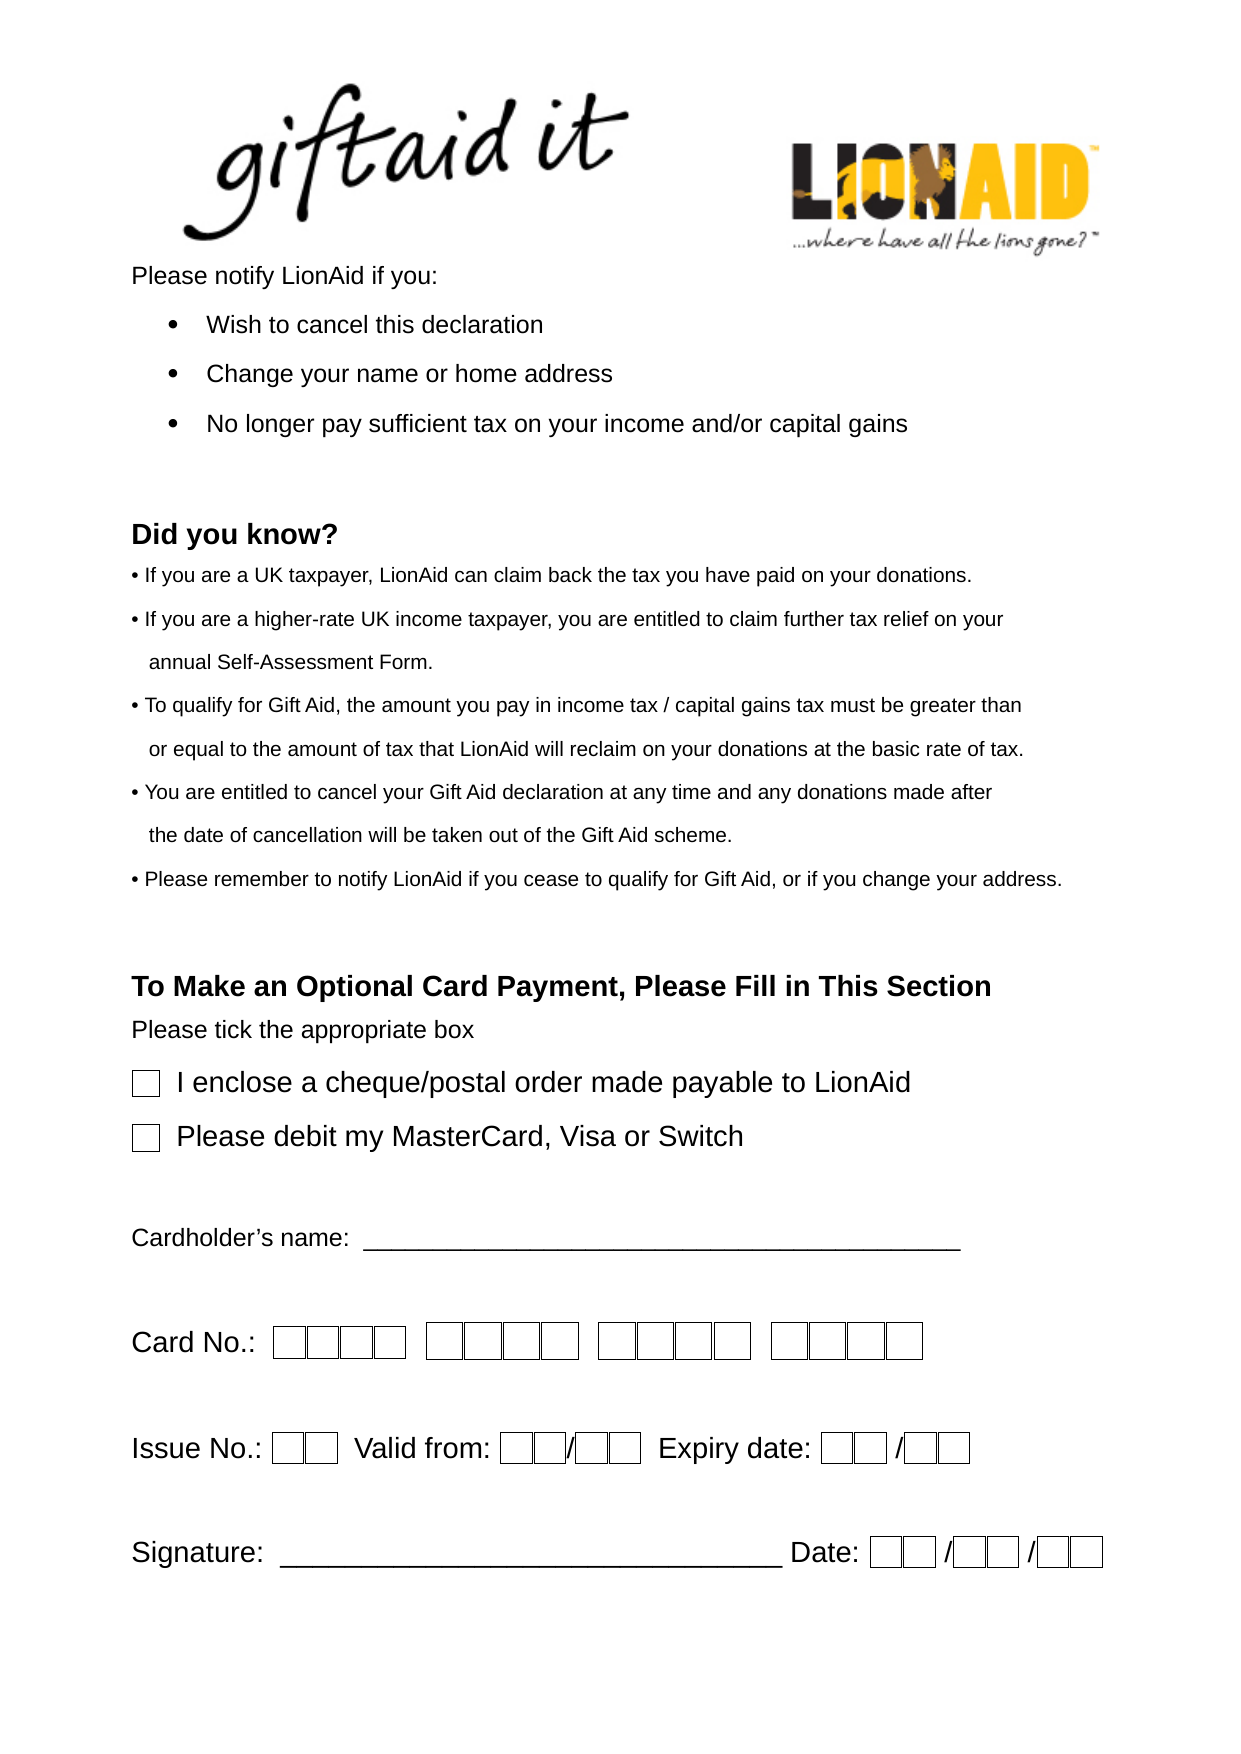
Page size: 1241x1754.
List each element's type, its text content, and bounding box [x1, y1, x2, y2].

list Change your name or home address [169, 359, 1106, 388]
text • If you are a higher-rate UK income taxpayer, you are entitled to claim further tax relief on your [131, 607, 1106, 631]
text Please debit my MasterCard, Visa or Switch [131, 1119, 1106, 1153]
text • To qualify for Gift Aid, the amount you pay in income tax / capital gains tax must be greater than [131, 693, 1106, 717]
text Issue No.: Valid from: / Expiry date: / [131, 1431, 1106, 1464]
text • Please remember to notify LionAid if you cease to qualify for Gift Aid, or if you change your address. [131, 867, 1106, 891]
text the date of cancellation will be taken out of the Gift Aid scheme. [131, 823, 1106, 847]
subtitle Did you know? [131, 517, 1106, 551]
text I enclose a cheque/postal order made payable to LionAid [131, 1064, 1106, 1098]
picture [786, 136, 1104, 262]
text annual Self-Assessment Form. [131, 650, 1106, 674]
text • You are entitled to cancel your Gift Aid declaration at any time and any donations made after [131, 780, 1106, 804]
text or equal to the amount of tax that LionAid will reclaim on your donations at the basic rate of tax. [131, 737, 1106, 761]
text Cardholder’s name: ___________________________________________ [131, 1223, 1106, 1252]
text • If you are a UK taxpayer, LionAid can claim back the tax you have paid on your donations. [131, 563, 1106, 587]
text Please tick the appropriate box [131, 1016, 1106, 1044]
list No longer pay sufficient tax on your income and/or capital gains [169, 409, 1106, 437]
subtitle To Make an Optional Card Payment, Please Fill in This Section [131, 969, 1106, 1003]
list Wish to cancel this declaration [169, 310, 1106, 339]
text Signature: _______________________________ Date: / / [131, 1535, 1106, 1568]
text Card No.: [131, 1321, 1106, 1360]
text Please notify LionAid if you: [131, 261, 1106, 290]
